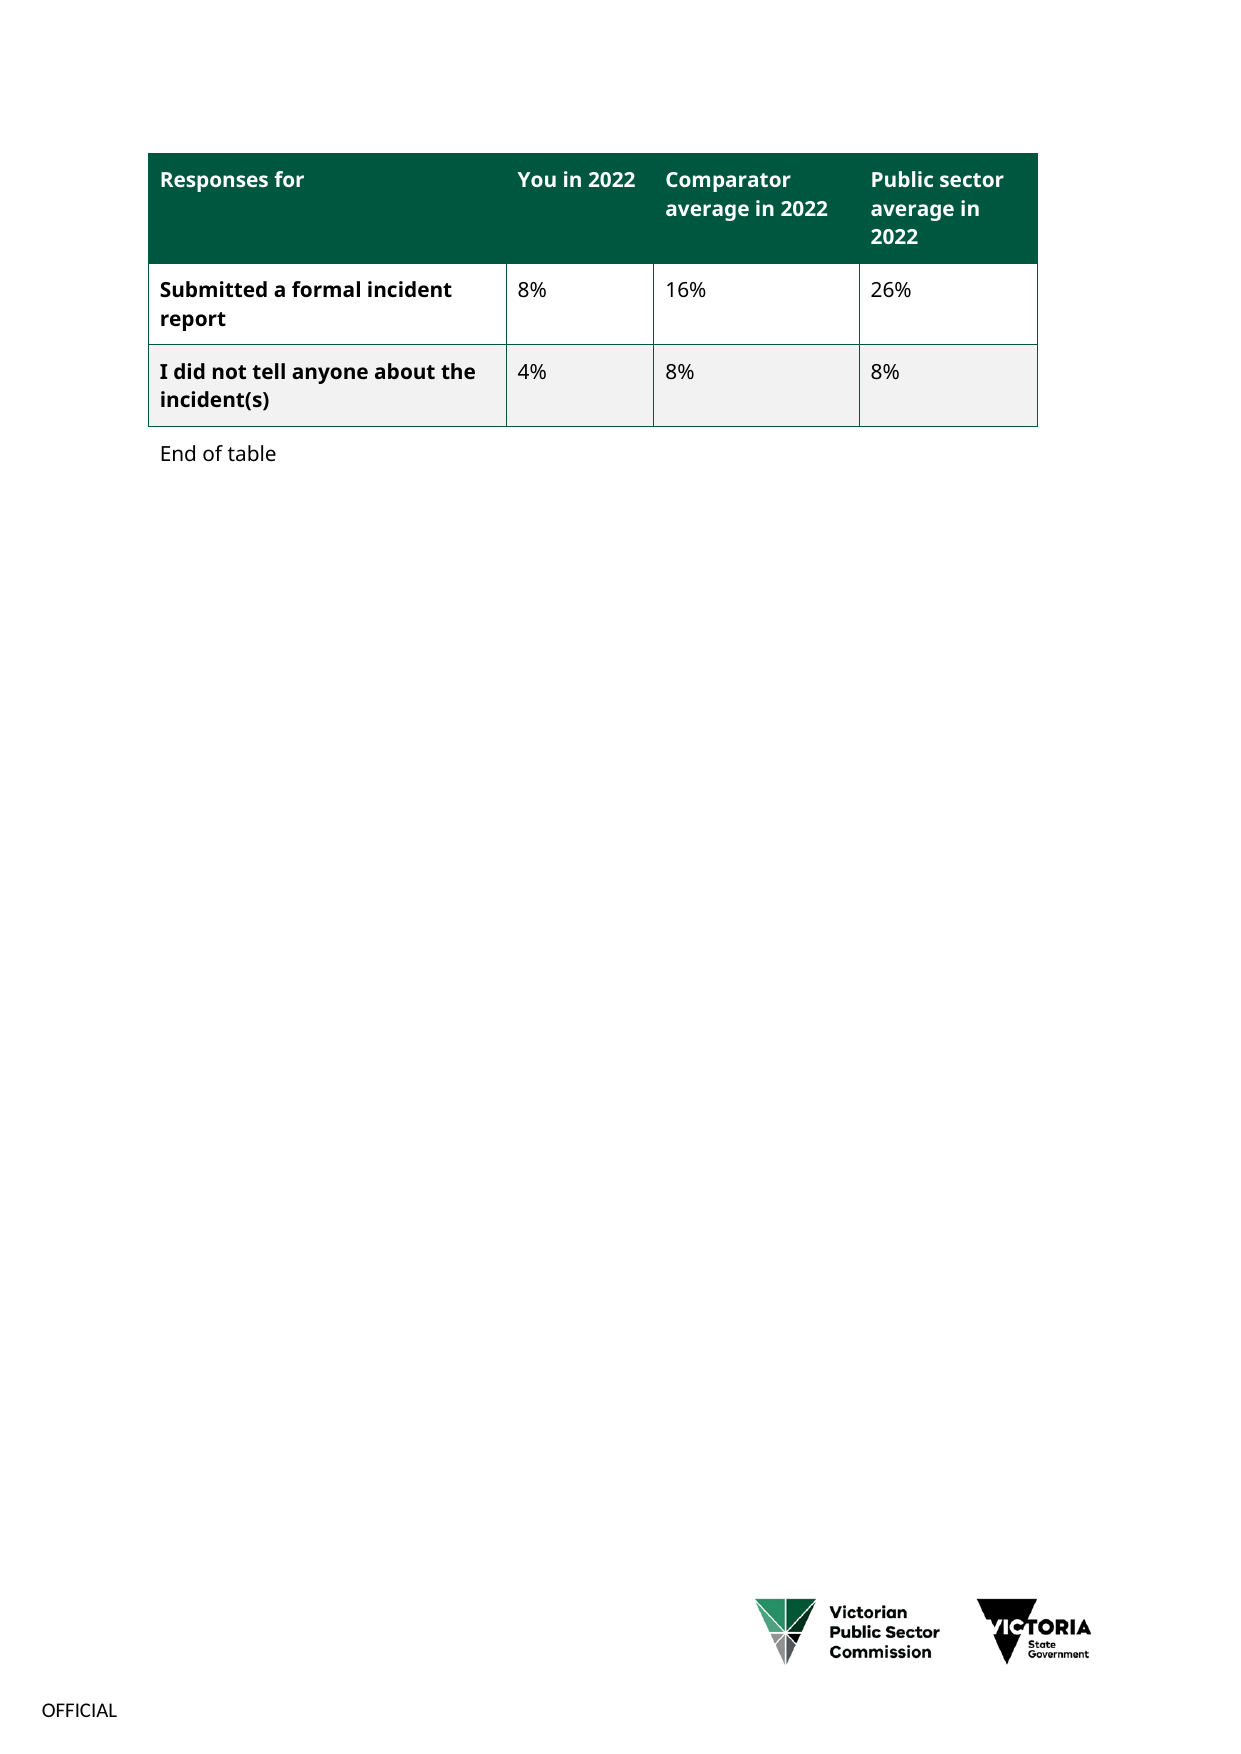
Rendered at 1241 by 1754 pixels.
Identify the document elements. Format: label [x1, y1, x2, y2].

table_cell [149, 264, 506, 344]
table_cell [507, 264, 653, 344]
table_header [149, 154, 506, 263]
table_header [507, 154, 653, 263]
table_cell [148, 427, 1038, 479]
picture [754, 1598, 1093, 1666]
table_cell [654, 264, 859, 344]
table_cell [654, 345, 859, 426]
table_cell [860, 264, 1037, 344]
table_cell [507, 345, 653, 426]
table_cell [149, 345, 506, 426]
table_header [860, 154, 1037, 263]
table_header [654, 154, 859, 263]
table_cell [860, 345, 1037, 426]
